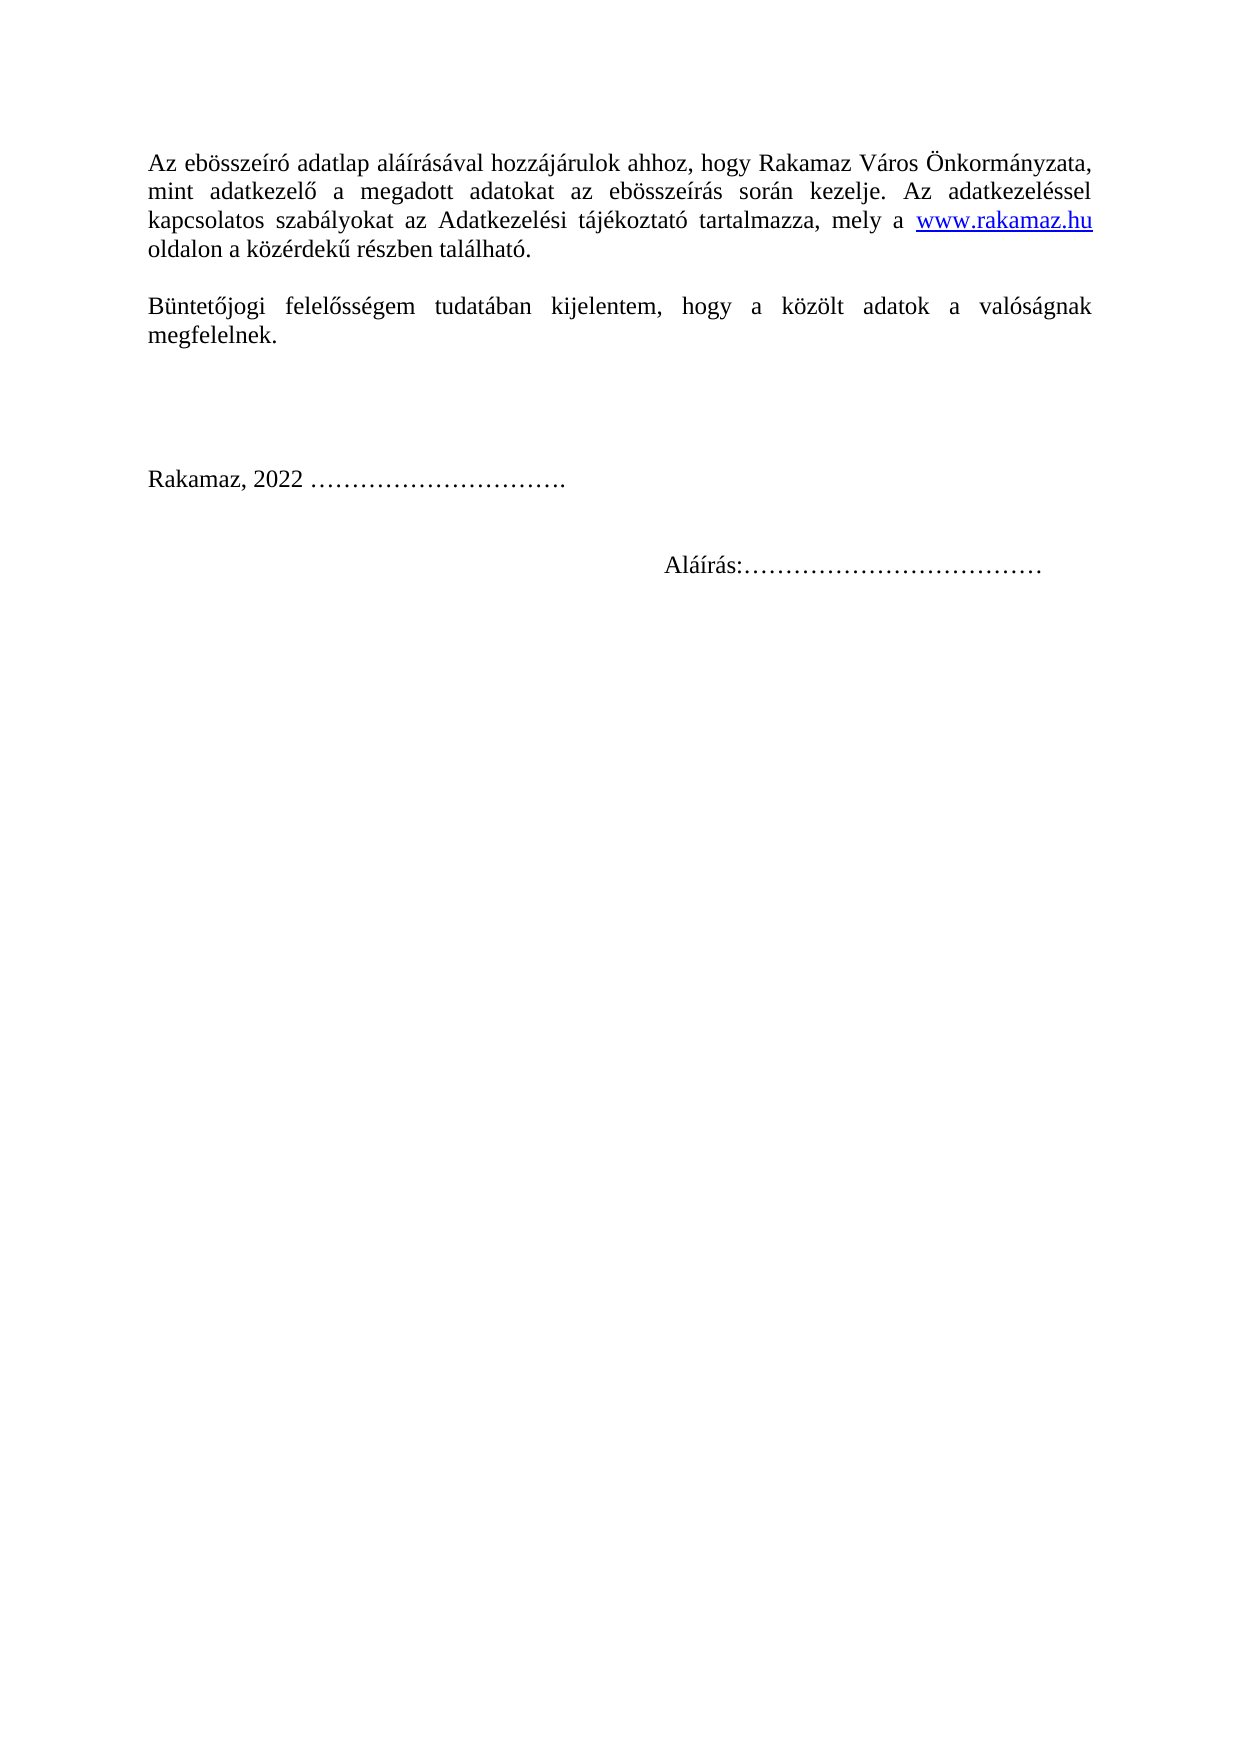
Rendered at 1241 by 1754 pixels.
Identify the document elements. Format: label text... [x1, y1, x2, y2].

text Büntetőjogi felelősségem tudatában kijelentem, hogy a közölt adatok a valóságnak megfelelnek. [148, 291, 1093, 349]
text Rakamaz, 2022 …………………………. [148, 464, 1093, 493]
text Aláírás:……………………………… [664, 550, 1093, 579]
text Az ebösszeíró adatlap aláírásával hozzájárulok ahhoz, hogy Rakamaz Város Önkormányzata, mint adatkezelő a megadott adatokat az ebösszeírás során kezelje. Az adatkezeléssel kapcsolatos szabályokat az Adatkezelési tájékoztató tartalmazza, mely a www.rakamaz.hu oldalon a közérdekű részben található. [148, 148, 1093, 263]
